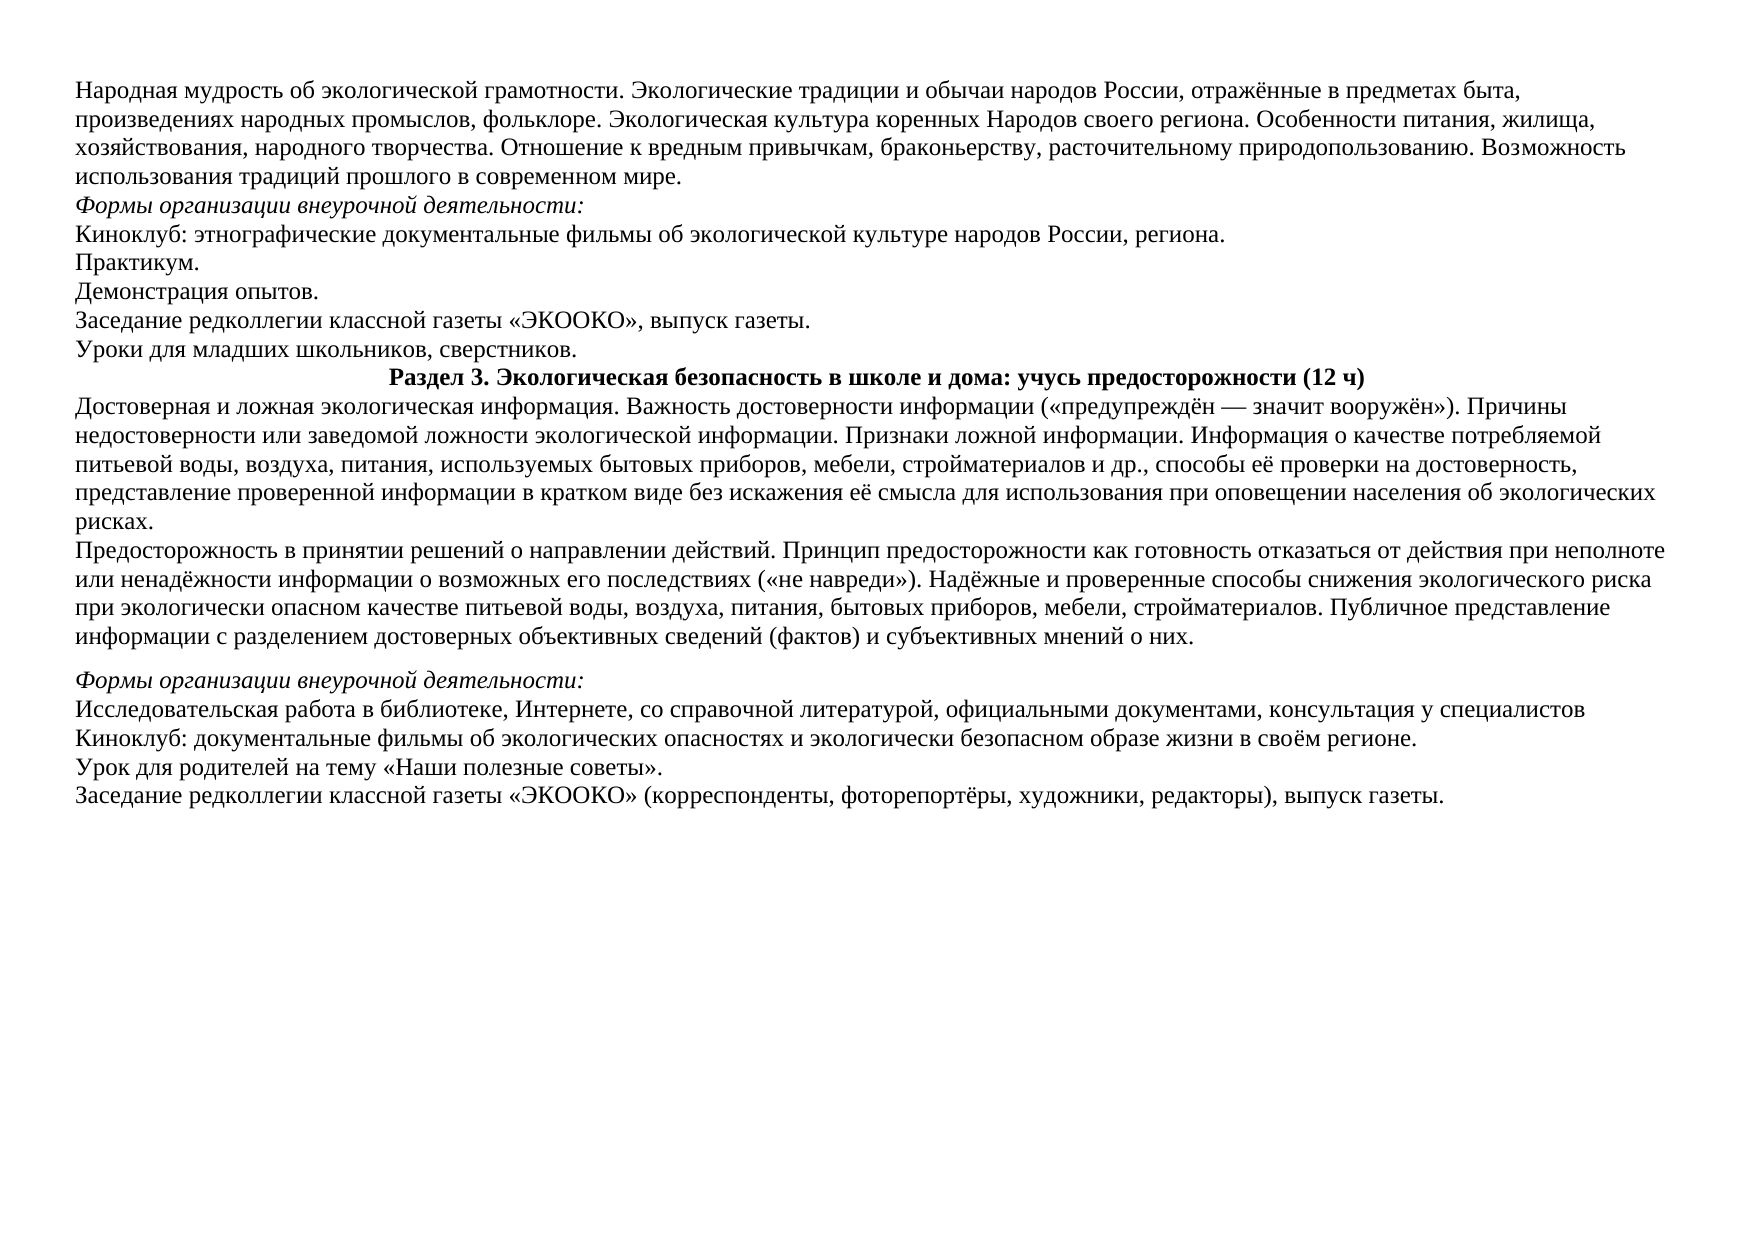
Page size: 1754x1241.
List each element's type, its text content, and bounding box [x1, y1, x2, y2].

text Заседание редколлегии классной газеты «ЭКООКО», выпуск газеты. [75, 305, 1679, 334]
text Демонстрация опытов. [75, 276, 1679, 305]
text Раздел 3. Экологическая безопасность в школе и дома: учусь предосторожности (12 ч) [75, 362, 1679, 391]
text Достоверная и ложная экологическая информация. Важность достоверности информации («предупреждён — значит вооружён»). Причины недостоверности или заведомой ложности экологической информации. Признаки ложной информации. Информация о качестве потребляемой питьевой воды, воздуха, питания, используемых бытовых приборов, мебели, стройматериалов и др., способы её проверки на достоверность, представление проверенной информации в кратком виде без искажения её смысла для использования при оповещении населения об экологических рисках. [75, 391, 1679, 535]
text Предосторожность в принятии решений о направлении действий. Принцип предосторожности как готовность отказаться от действия при неполноте или ненадёжности информации о возможных его последствиях («не навреди»). Надёжные и проверенные способы снижения экологического риска при экологически опасном качестве питьевой воды, воздуха, питания, бытовых приборов, мебели, стройматериалов. Публичное представление информации с разделением достоверных объективных сведений (фактов) и субъективных мнений о них. [75, 535, 1679, 650]
text Заседание редколлегии классной газеты «ЭКООКО» (корреспонденты, фоторепортёры, художники, редакторы), выпуск газеты. [75, 781, 1679, 809]
text Уроки для младших школьников, сверстников. [75, 334, 1679, 362]
text Урок для родителей на тему «Наши полезные советы». [75, 752, 1679, 781]
text Народная мудрость об экологической грамотности. Экологические традиции и обычаи народов России, отражённые в предметах быта, произведениях народных промыслов, фольклоре. Экологическая культура коренных Народов своего региона. Особенности питания, жилища, хозяйствования, народного творчества. Отношение к вредным привычкам, браконьерству, расточительному природопользованию. Возможность использования традиций прошлого в современном мире. [75, 75, 1679, 190]
text Практикум. [75, 247, 1679, 276]
text Исследовательская работа в библиотеке, Интернете, со справочной литературой, официальными документами, консультация у специалистов [75, 694, 1679, 723]
text Формы организации внеурочной деятельности: [75, 190, 1679, 219]
text Формы организации внеурочной деятельности: [75, 666, 1679, 694]
text Киноклуб: этнографические документальные фильмы об экологической культуре народов России, региона. [75, 219, 1679, 247]
text Киноклуб: документальные фильмы об экологических опасностях и экологически безопасном образе жизни в своём регионе. [75, 723, 1679, 752]
